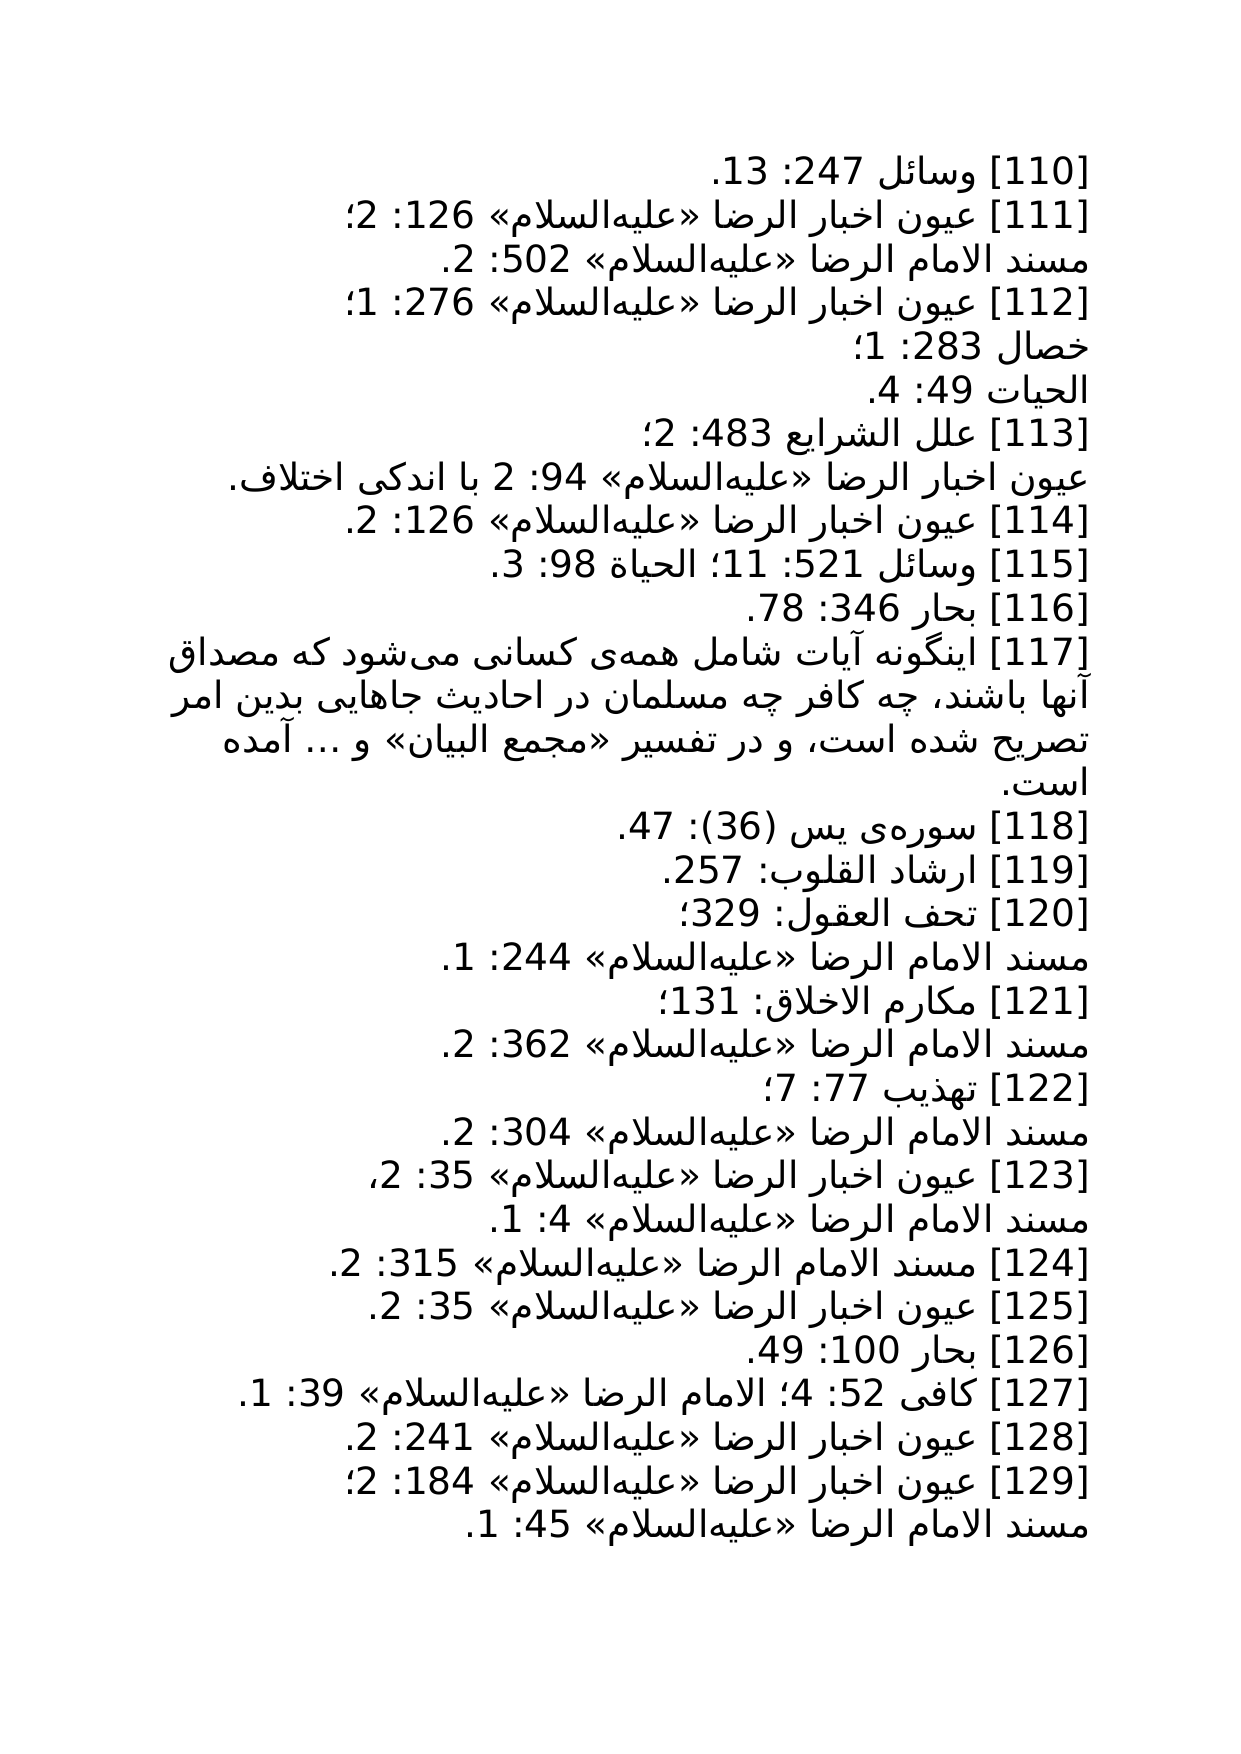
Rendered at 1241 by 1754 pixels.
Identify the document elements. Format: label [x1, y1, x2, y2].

text [150, 150, 1090, 1547]
